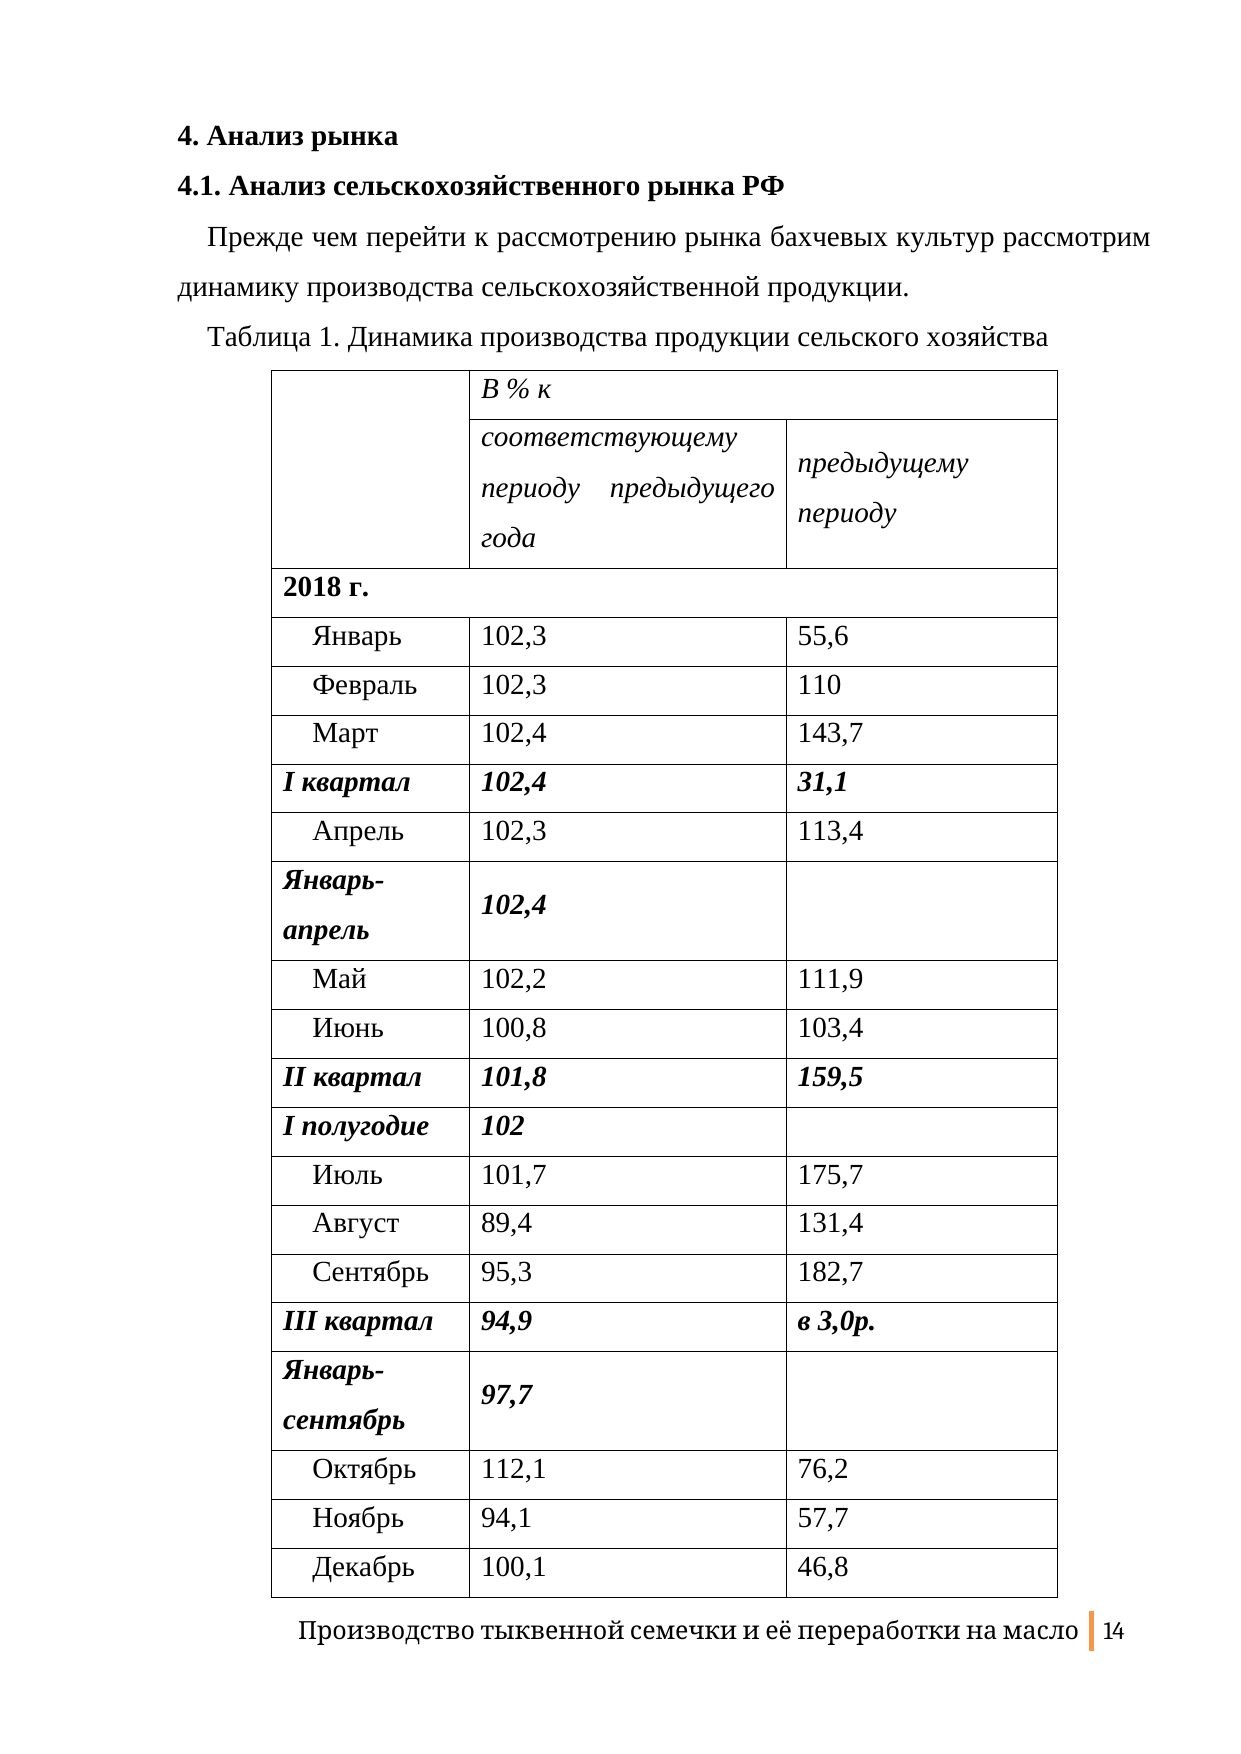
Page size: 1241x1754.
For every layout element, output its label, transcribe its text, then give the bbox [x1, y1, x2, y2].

table_cell III квартал [272, 1303, 469, 1351]
table_cell 101,8 [470, 1059, 786, 1107]
subtitle 4. Анализ рынка [177, 118, 1152, 152]
table_cell Май [272, 961, 469, 1009]
table_cell Март [272, 716, 469, 763]
table_cell в 3,0р. [787, 1303, 1057, 1351]
table_cell 102,3 [470, 813, 786, 861]
table_cell Январь-сентябрь [272, 1352, 469, 1450]
table_cell Сентябрь [272, 1255, 469, 1302]
table_cell Ноябрь [272, 1500, 469, 1548]
table_cell II квартал [272, 1059, 469, 1107]
table_cell Июнь [272, 1010, 469, 1058]
table_cell 102,4 [470, 862, 786, 960]
table_cell 100,1 [470, 1549, 786, 1597]
table_cell 103,4 [787, 1010, 1057, 1058]
table_cell 31,1 [787, 765, 1057, 812]
table_cell 102,3 [470, 667, 786, 714]
table_cell 131,4 [787, 1206, 1057, 1253]
table_cell I квартал [272, 765, 469, 812]
table_cell Август [272, 1206, 469, 1253]
table_header В % к [470, 371, 1057, 418]
table_cell Февраль [272, 667, 469, 714]
table_cell 94,1 [470, 1500, 786, 1548]
table_cell 95,3 [470, 1255, 786, 1302]
table_cell 112,1 [470, 1451, 786, 1499]
table_cell 55,6 [787, 618, 1057, 666]
table_cell 46,8 [787, 1549, 1057, 1597]
table_cell 110 [787, 667, 1057, 714]
table_cell 159,5 [787, 1059, 1057, 1107]
table_cell Апрель [272, 813, 469, 861]
table_cell 113,4 [787, 813, 1057, 861]
table_cell I полугодие [272, 1108, 469, 1156]
table_cell 57,7 [787, 1500, 1057, 1548]
table_cell Октябрь [272, 1451, 469, 1499]
table_cell Декабрь [272, 1549, 469, 1597]
table_cell предыдущему периоду [787, 420, 1057, 568]
table_cell [787, 862, 1057, 960]
subtitle 4.1. Анализ сельскохозяйственного рынка РФ [177, 168, 1152, 202]
table_cell 175,7 [787, 1157, 1057, 1204]
table_cell 89,4 [470, 1206, 786, 1253]
table_cell 2018 г. [272, 569, 1057, 617]
table_cell 101,7 [470, 1157, 786, 1204]
table_cell Январь-апрель [272, 862, 469, 960]
table_cell соответствующему периоду предыдущего года [470, 420, 786, 568]
table_header [272, 371, 469, 568]
table_cell 76,2 [787, 1451, 1057, 1499]
table_cell 100,8 [470, 1010, 786, 1058]
table_cell 94,9 [470, 1303, 786, 1351]
table_cell 102,3 [470, 618, 786, 666]
table_cell 97,7 [470, 1352, 786, 1450]
table_cell Январь [272, 618, 469, 666]
table_cell Июль [272, 1157, 469, 1204]
table_cell [787, 1352, 1057, 1450]
table_cell 102,2 [470, 961, 786, 1009]
table_cell 143,7 [787, 716, 1057, 763]
table_cell [787, 1108, 1057, 1156]
table_cell 102,4 [470, 716, 786, 763]
text Прежде чем перейти к рассмотрению рынка бахчевых культур рассмотрим динамику производства сельскохозяйственной продукции. [177, 219, 1152, 303]
text Таблица 1. Динамика производства продукции сельского хозяйства [177, 319, 1152, 353]
table_cell 111,9 [787, 961, 1057, 1009]
table_cell 102,4 [470, 765, 786, 812]
table_cell 102 [470, 1108, 786, 1156]
table_cell 182,7 [787, 1255, 1057, 1302]
